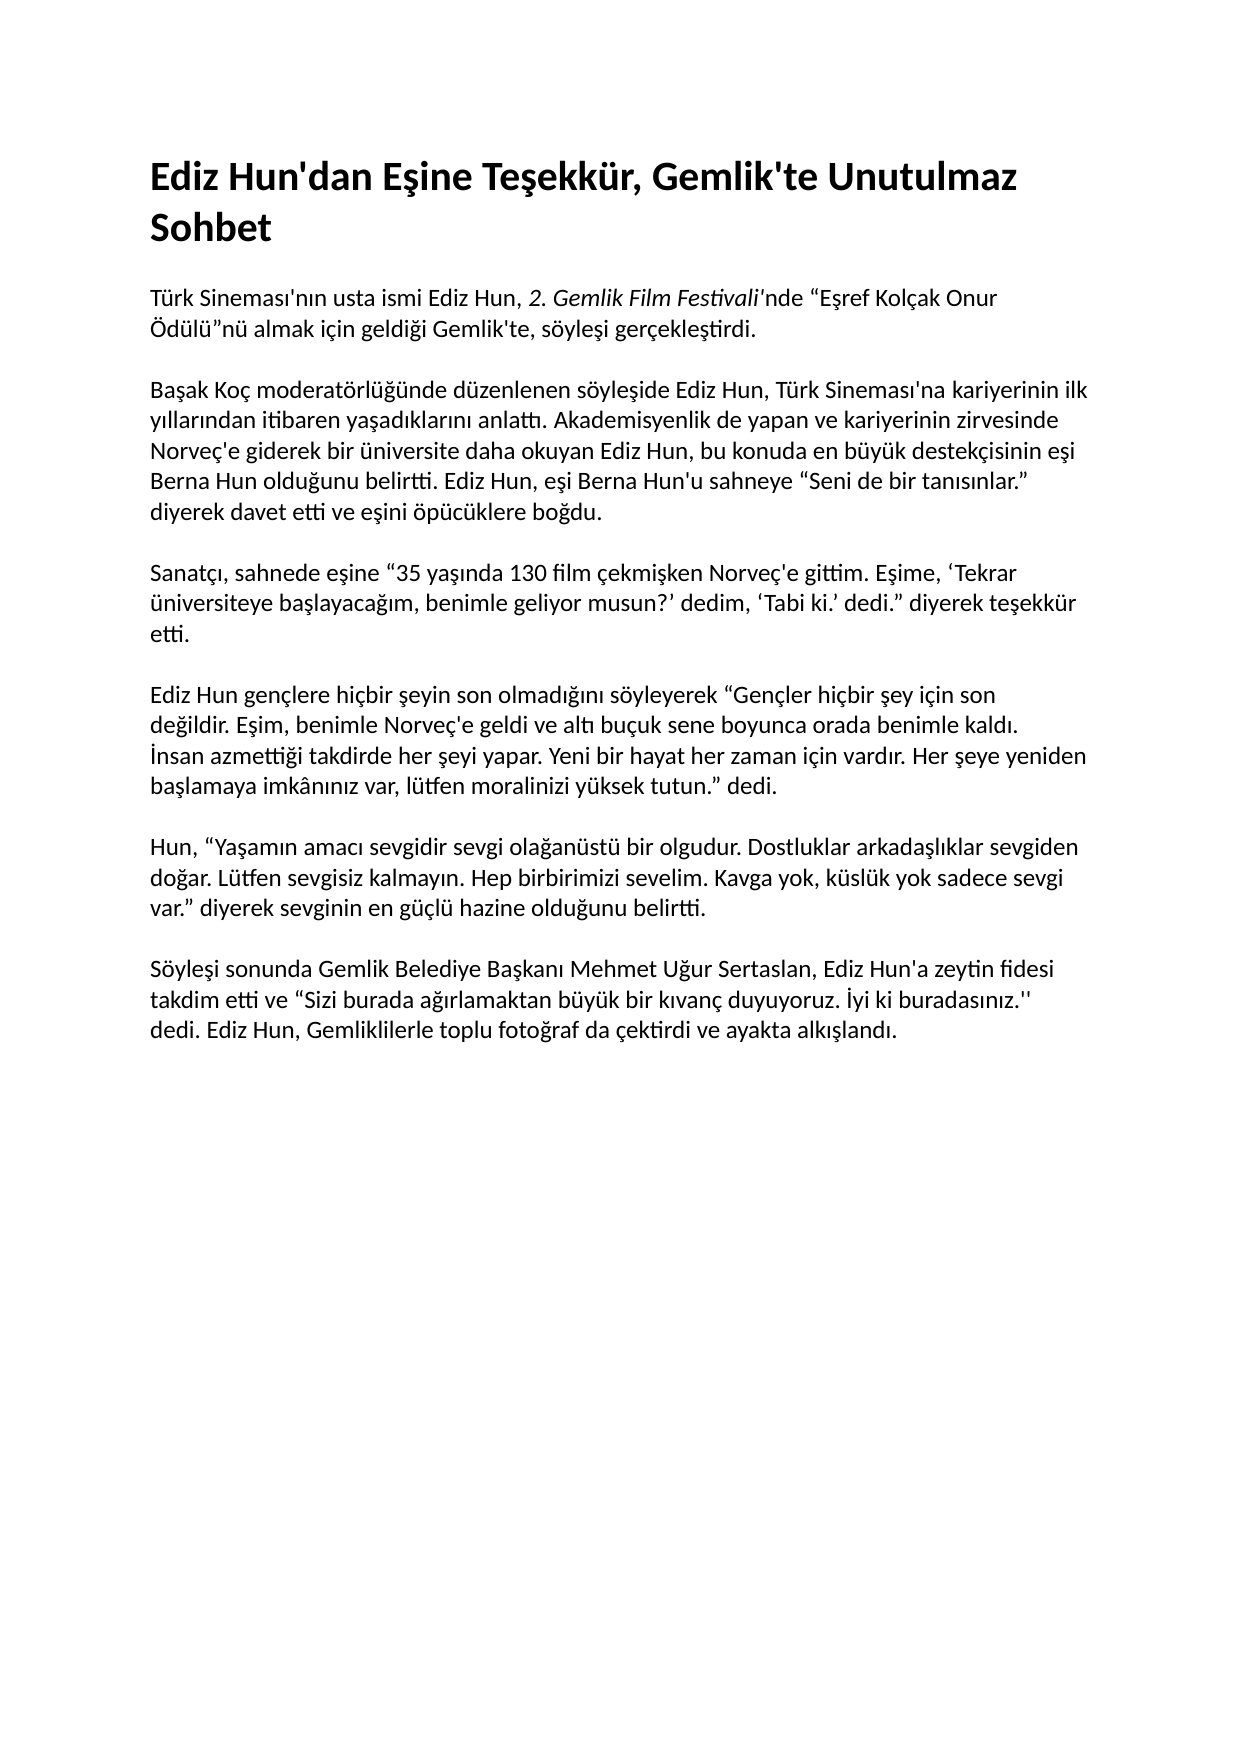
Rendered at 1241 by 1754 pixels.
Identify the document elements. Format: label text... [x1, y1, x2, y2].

text Ediz Hun'dan Eşine Teşekkür, Gemlik'te Unutulmaz Sohbet [150, 150, 1090, 252]
text Söyleşi sonunda Gemlik Belediye Başkanı Mehmet Uğur Sertaslan, Ediz Hun'a zeytin fidesi takdim etti ve “Sizi burada ağırlamaktan büyük bir kıvanç duyuyoruz. İyi ki buradasınız.'' dedi. Ediz Hun, Gemliklilerle toplu fotoğraf da çektirdi ve ayakta alkışlandı. [150, 954, 1090, 1045]
text Türk Sineması'nın usta ismi Ediz Hun, 2. Gemlik Film Festivali'nde “Eşref Kolçak Onur Ödülü”nü almak için geldiği Gemlik'te, söyleşi gerçekleştirdi. [150, 282, 1090, 343]
text Ediz Hun gençlere hiçbir şeyin son olmadığını söyleyerek “Gençler hiçbir şey için son değildir. Eşim, benimle Norveç'e geldi ve altı buçuk sene boyunca orada benimle kaldı. İnsan azmettiği takdirde her şeyi yapar. Yeni bir hayat her zaman için vardır. Her şeye yeniden başlamaya imkânınız var, lütfen moralinizi yüksek tutun.” dedi. Hun, “Yaşamın amacı sevgidir sevgi olağanüstü bir olgudur. Dostluklar arkadaşlıklar sevgiden doğar. Lütfen sevgisiz kalmayın. Hep birbirimizi sevelim. Kavga yok, küslük yok sadece sevgi var.” diyerek sevginin en güçlü hazine olduğunu belirtti. [150, 679, 1090, 923]
text Başak Koç moderatörlüğünde düzenlenen söyleşide Ediz Hun, Türk Sineması'na kariyerinin ilk yıllarından itibaren yaşadıklarını anlattı. Akademisyenlik de yapan ve kariyerinin zirvesinde Norveç'e giderek bir üniversite daha okuyan Ediz Hun, bu konuda en büyük destekçisinin eşi Berna Hun olduğunu belirtti. Ediz Hun, eşi Berna Hun'u sahneye “Seni de bir tanısınlar.” diyerek davet etti ve eşini öpücüklere boğdu. [150, 374, 1090, 526]
text Sanatçı, sahnede eşine “35 yaşında 130 film çekmişken Norveç'e gittim. Eşime, ‘Tekrar üniversiteye başlayacağım, benimle geliyor musun?’ dedim, ‘Tabi ki.’ dedi.” diyerek teşekkür etti. [150, 557, 1090, 648]
